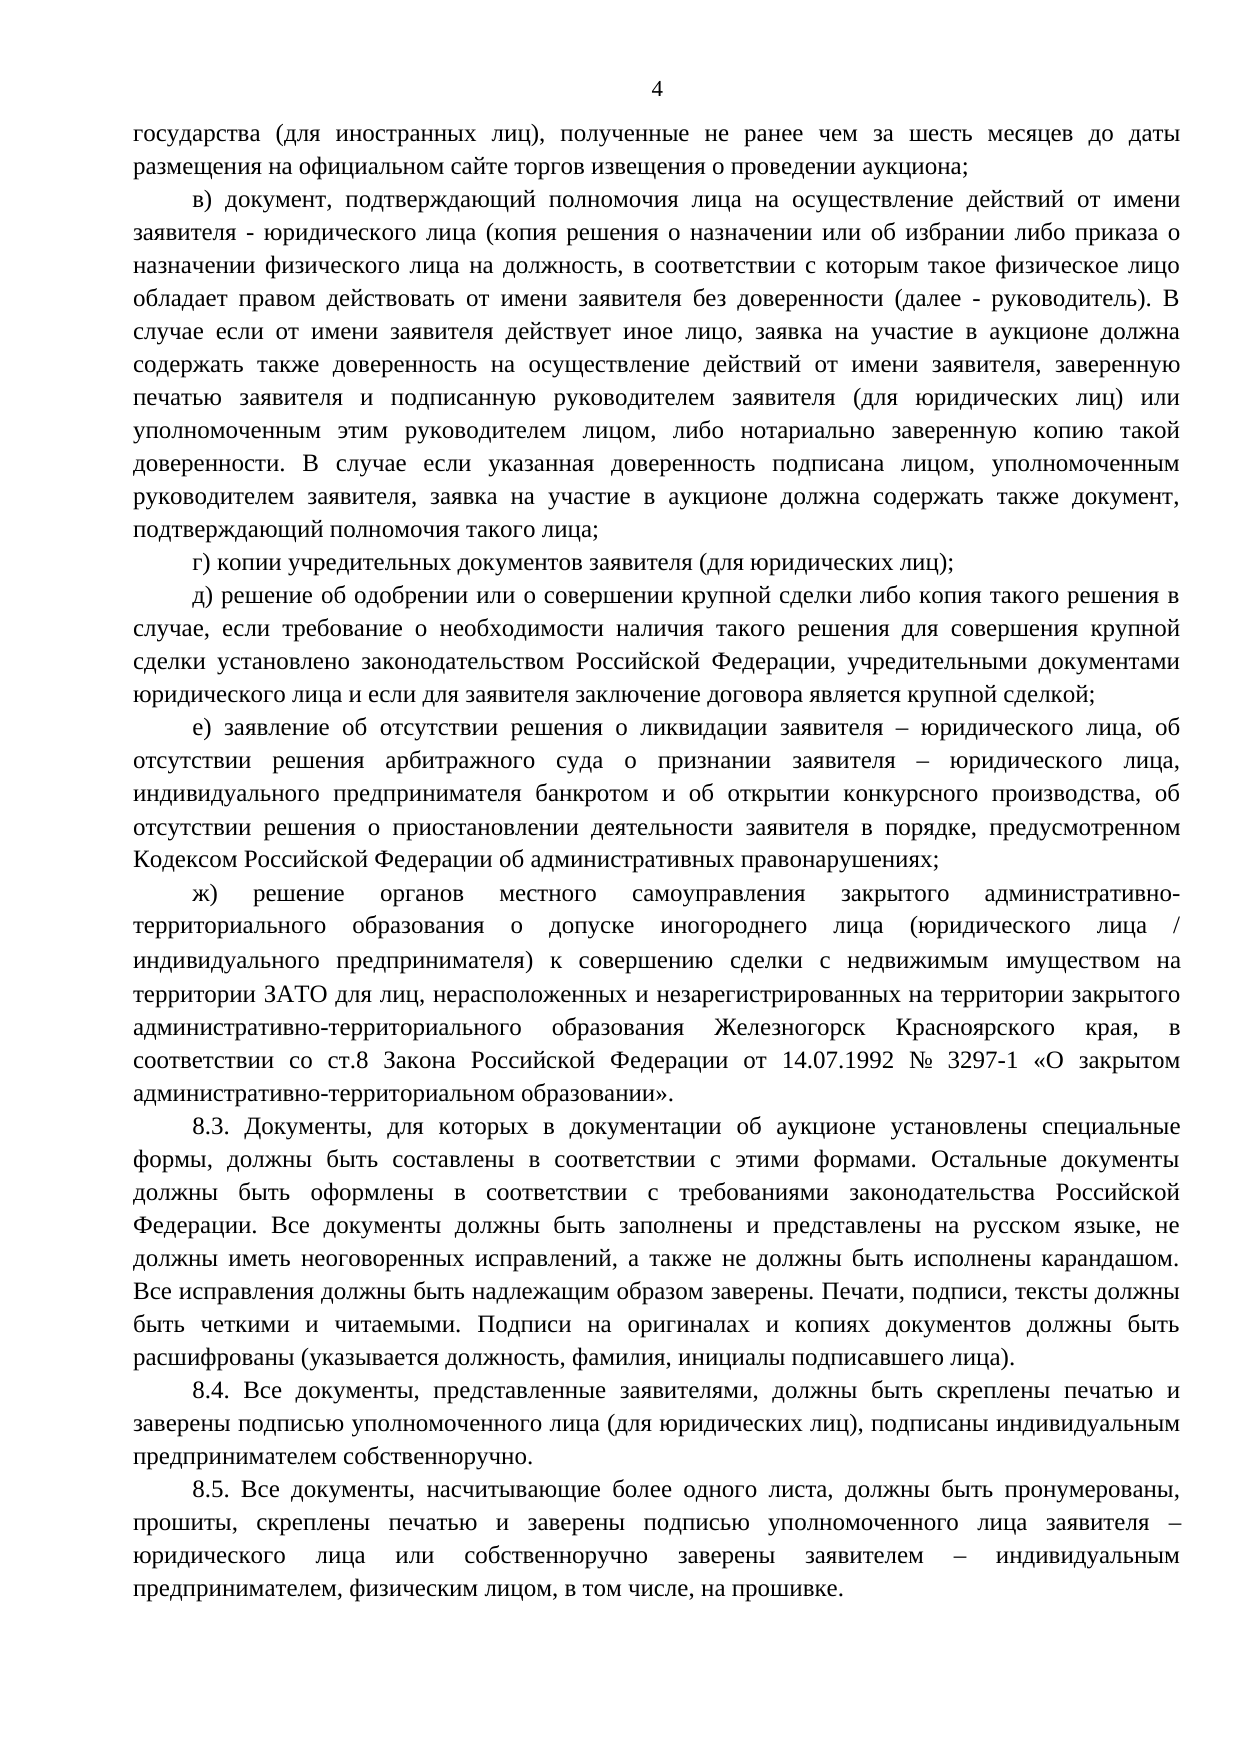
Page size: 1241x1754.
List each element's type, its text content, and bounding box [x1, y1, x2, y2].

text г) копии учредительных документов заявителя (для юридических лиц); [133, 547, 1181, 576]
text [133, 118, 1181, 180]
text д) решение об одобрении или о совершении крупной сделки либо копия такого решения в случае, если требование о необходимости наличия такого решения для совершения крупной сделки установлено законодательством Российской Федерации, учредительными документами юридического лица и если для заявителя заключение договора является крупной сделкой; [133, 580, 1181, 708]
text 8.5. Все документы, насчитывающие более одного листа, должны быть пронумерованы, прошиты, скреплены печатью и заверены подписью уполномоченного лица заявителя – юридического лица или собственноручно заверены заявителем – индивидуальным предпринимателем, физическим лицом, в том числе, на прошивке. [133, 1474, 1181, 1602]
text 8.4. Все документы, представленные заявителями, должны быть скреплены печатью и заверены подписью уполномоченного лица (для юридических лиц), подписаны индивидуальным предпринимателем собственноручно. [133, 1375, 1181, 1470]
text ж) решение органов местного самоуправления закрытого административно-территориального образования о допуске иногороднего лица (юридического лица / индивидуального предпринимателя) к совершению сделки с недвижимым имуществом на территории ЗАТО для лиц, нерасположенных и незарегистрированных на территории закрытого административно-территориального образования Железногорск Красноярского края, в соответствии со ст.8 Закона Российской Федерации от 14.07.1992 № 3297-1 «О закрытом административно-территориальном образовании». [133, 878, 1181, 1106]
text 8.3. Документы, для которых в документации об аукционе установлены специальные формы, должны быть составлены в соответствии с этими формами. Остальные документы должны быть оформлены в соответствии с требованиями законодательства Российской Федерации. Все документы должны быть заполнены и представлены на русском языке, не должны иметь неоговоренных исправлений, а также не должны быть исполнены карандашом. Все исправления должны быть надлежащим образом заверены. Печати, подписи, тексты должны быть четкими и читаемыми. Подписи на оригиналах и копиях документов должны быть расшифрованы (указывается должность, фамилия, инициалы подписавшего лица). [133, 1111, 1181, 1371]
text е) заявление об отсутствии решения о ликвидации заявителя – юридического лица, об отсутствии решения арбитражного суда о признании заявителя – юридического лица, индивидуального предпринимателя банкротом и об открытии конкурсного производства, об отсутствии решения о приостановлении деятельности заявителя в порядке, предусмотренном Кодексом Российской Федерации об административных правонарушениях; [133, 712, 1181, 873]
text в) документ, подтверждающий полномочия лица на осуществление действий от имени заявителя - юридического лица (копия решения о назначении или об избрании либо приказа о назначении физического лица на должность, в соответствии с которым такое физическое лицо обладает правом действовать от имени заявителя без доверенности (далее - руководитель). В случае если от имени заявителя действует иное лицо, заявка на участие в аукционе должна содержать также доверенность на осуществление действий от имени заявителя, заверенную печатью заявителя и подписанную руководителем заявителя (для юридических лиц) или уполномоченным этим руководителем лицом, либо нотариально заверенную копию такой доверенности. В случае если указанная доверенность подписана лицом, уполномоченным руководителем заявителя, заявка на участие в аукционе должна содержать также документ, подтверждающий полномочия такого лица; [133, 184, 1181, 543]
